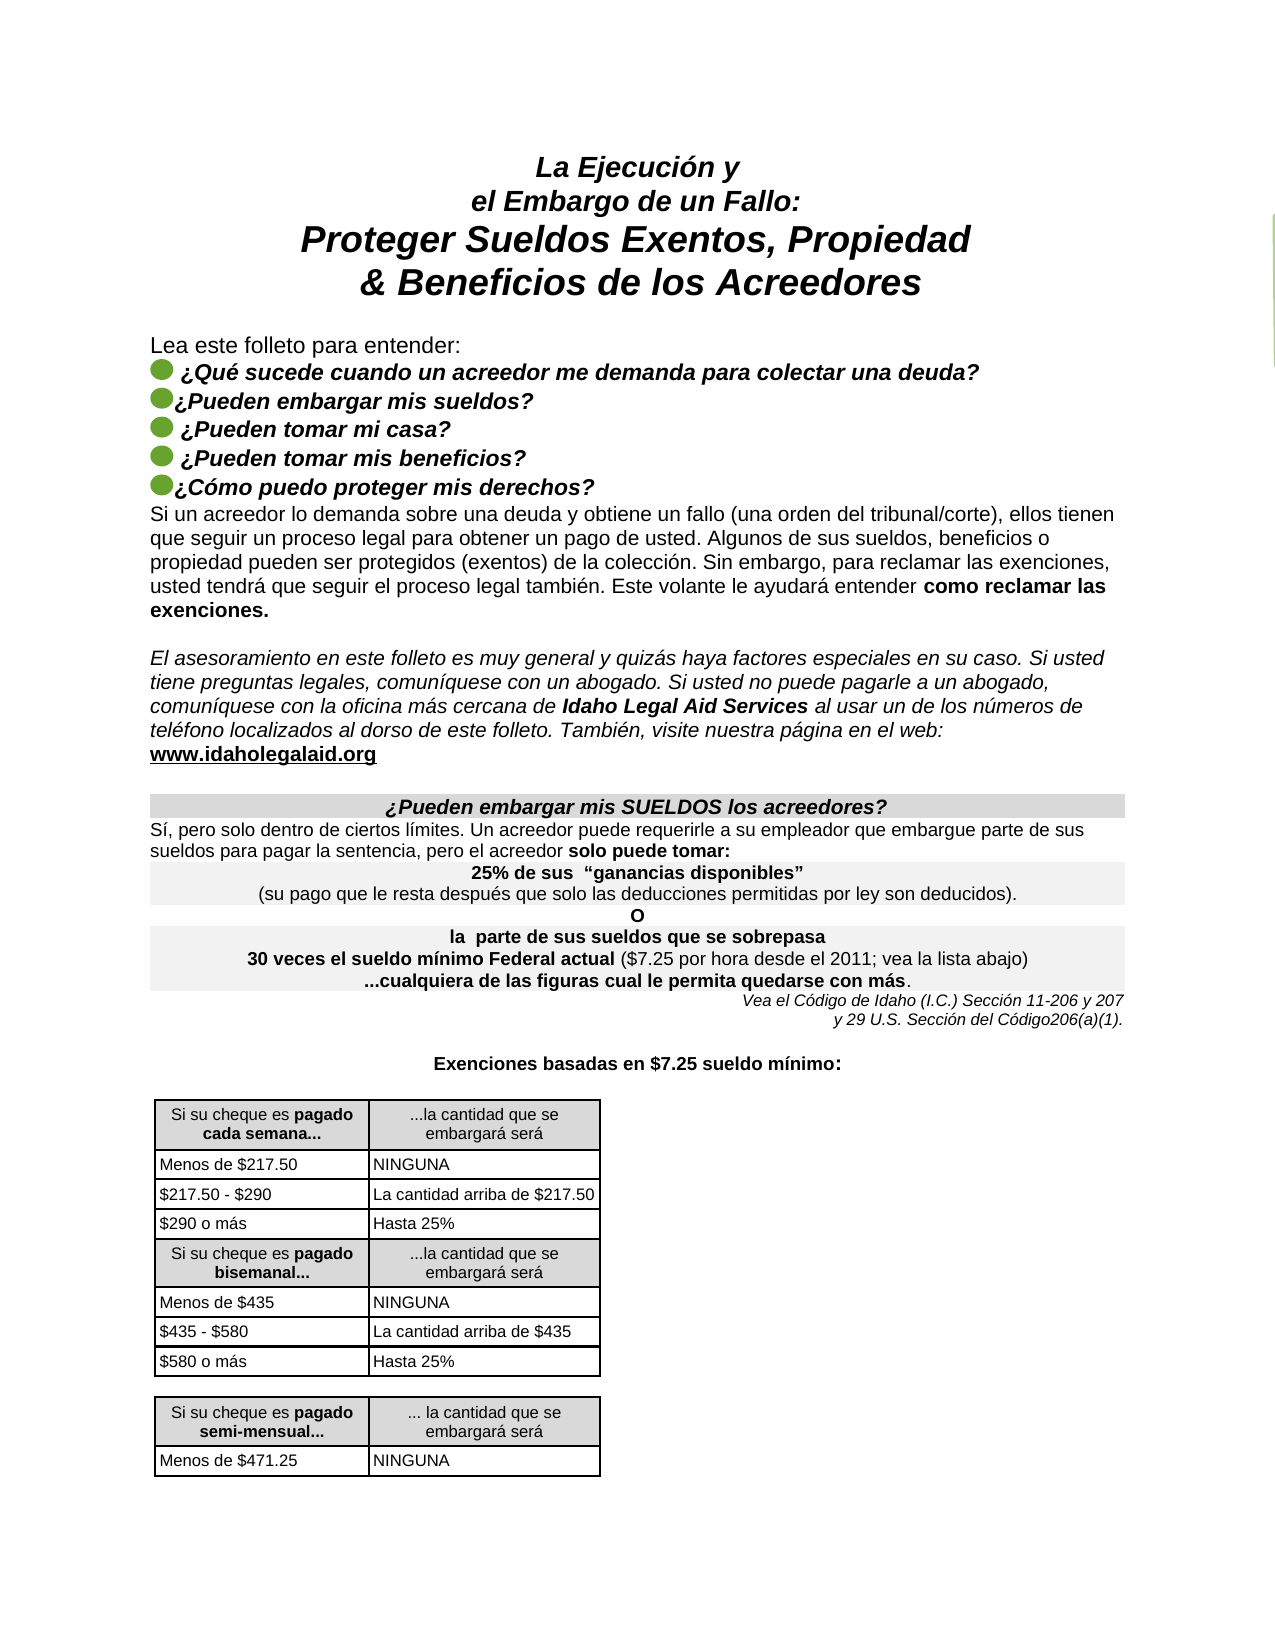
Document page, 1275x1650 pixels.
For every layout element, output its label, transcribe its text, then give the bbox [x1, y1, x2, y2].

text El asesoramiento en este folleto es muy general y quizás haya factores especiales en su caso. Si usted tiene preguntas legales, comuníquese con un abogado. Si usted no puede pagarle a un abogado, comuníquese con la oficina más cercana de Idaho Legal Aid Services al usar un de los números de teléfono localizados al dorso de este folleto. También, visite nuestra página en el web: www.idaholegalaid.org [150, 646, 1125, 766]
text Vea el Código de Idaho (I.C.) Sección 11-206 y 207 [150, 991, 1125, 1010]
text Sí, pero solo dentro de ciertos límites. Un acreedor puede requerirle a su empleador que embargue parte de sus sueldos para pagar la sentencia, pero el acreedor solo puede tomar: [150, 818, 1125, 862]
text Lea este folleto para entender: [150, 332, 1125, 358]
table_cell Menos de $435 [156, 1288, 368, 1316]
text ¿Cómo puedo proteger mis derechos? [150, 473, 1125, 502]
table_cell La cantidad arriba de $217.50 [370, 1180, 599, 1208]
table_cell NINGUNA [370, 1288, 599, 1316]
table_cell ...la cantidad que se embargará será [370, 1240, 599, 1286]
text ¿Pueden embargar mis SUELDOS los acreedores? [150, 794, 1125, 818]
table_cell $435 - $580 [156, 1318, 368, 1345]
text & Beneficios de los Acreedores [150, 260, 1125, 303]
text ¿Pueden tomar mis beneficios? [150, 445, 1125, 473]
table_cell Menos de $471.25 [156, 1447, 368, 1474]
table_cell $290 o más [156, 1210, 368, 1237]
subtitle La Ejecución y [150, 150, 1125, 183]
table_cell NINGUNA [370, 1151, 599, 1178]
text Si un acreedor lo demanda sobre una deuda y obtiene un fallo (una orden del tribunal/corte), ellos tienen que seguir un proceso legal para obtener un pago de usted. Algunos de sus sueldos, beneficios o propiedad pueden ser protegidos (exentos) de la colección. Sin embargo, para reclamar las exenciones, usted tendrá que seguir el proceso legal también. Este volante le ayudará entender como reclamar las exenciones. [150, 502, 1125, 622]
text y 29 U.S. Sección del Código206(a)(1). [150, 1010, 1125, 1029]
table_header ...la cantidad que se embargará será [370, 1101, 599, 1149]
text ¿Pueden tomar mi casa? [150, 416, 1125, 445]
text ...cualquiera de las figuras cual le permita quedarse con más. [150, 969, 1125, 991]
text O [150, 905, 1125, 926]
table_cell $217.50 - $290 [156, 1180, 368, 1208]
text ¿Qué sucede cuando un acreedor me demanda para colectar una deuda? [150, 358, 1125, 387]
text 30 veces el sueldo mínimo Federal actual ($7.25 por hora desde el 2011; vea la lista abajo) [150, 948, 1125, 969]
table_header Si su cheque es pagado cada semana... [156, 1101, 368, 1149]
table_cell NINGUNA [370, 1447, 599, 1474]
text Proteger Sueldos Exentos, Propiedad [150, 217, 1125, 260]
text 25% de sus “ganancias disponibles” [150, 862, 1125, 883]
text ¿Pueden embargar mis sueldos? [150, 387, 1125, 416]
text Exenciones basadas en $7.25 sueldo mínimo: [150, 1051, 1125, 1075]
text (su pago que le resta después que solo las deducciones permitidas por ley son deducidos). [150, 883, 1125, 905]
table_cell Hasta 25% [370, 1210, 599, 1237]
table_cell Si su cheque es pagado bisemanal... [156, 1240, 368, 1286]
text la parte de sus sueldos que se sobrepasa [150, 926, 1125, 948]
table_cell $580 o más [156, 1348, 368, 1375]
table_header Si su cheque es pagado semi-mensual... [156, 1398, 368, 1445]
table_cell Menos de $217.50 [156, 1151, 368, 1178]
table_cell La cantidad arriba de $435 [370, 1318, 599, 1345]
table_header ... la cantidad que se embargará será [370, 1398, 599, 1445]
table_cell Hasta 25% [370, 1348, 599, 1375]
subtitle el Embargo de un Fallo: [150, 183, 1125, 217]
